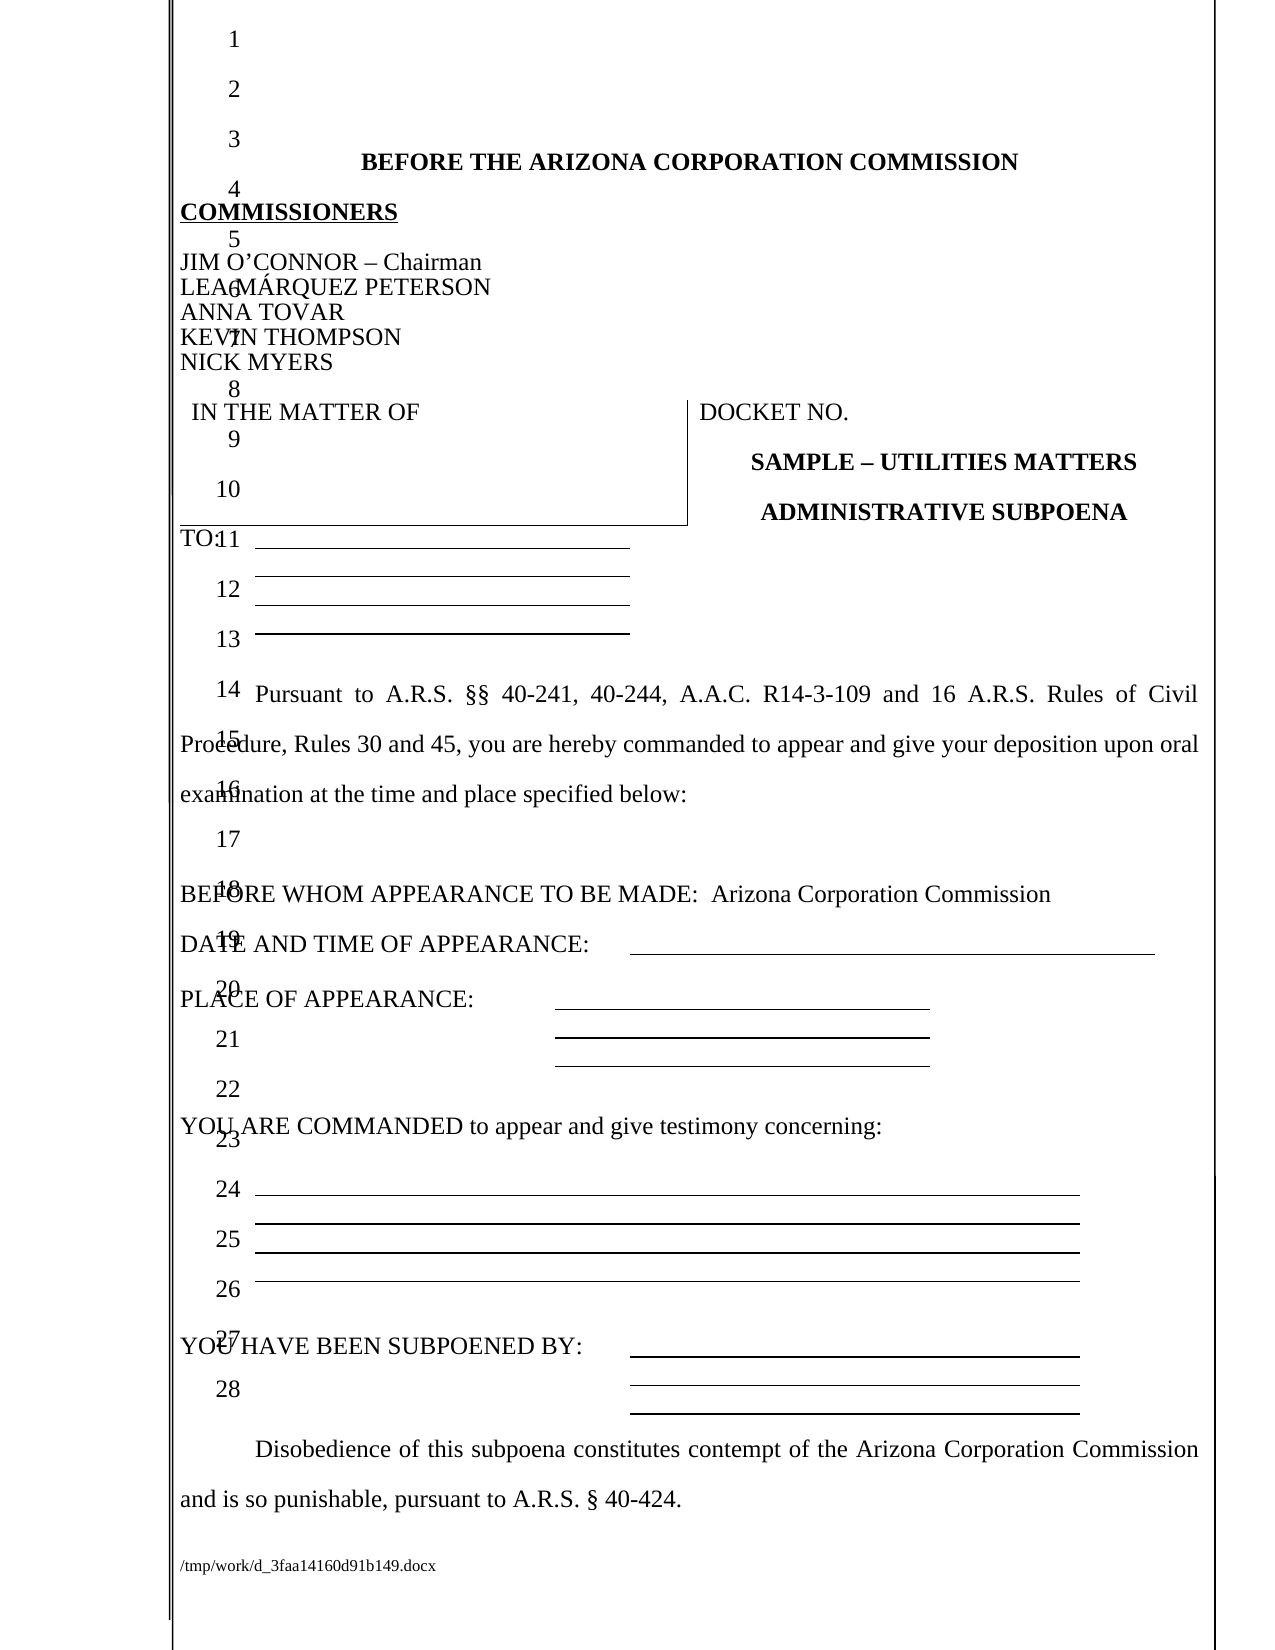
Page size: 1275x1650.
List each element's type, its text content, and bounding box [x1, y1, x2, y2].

text YOU HAVE BEEN SUBPOENED BY: [180, 1335, 1275, 1360]
text LEA MÁRQUEZ PETERSON [180, 275, 1200, 300]
text KEVIN THOMPSON [180, 325, 1200, 350]
text Pursuant to A.R.S. §§ 40-241, 40-244, A.A.C. R14-3-109 and 16 A.R.S. Rules of Civil Procedure, Rules 30 and 45, you are hereby commanded to appear and give your deposition upon oral examination at the time and place specified below: [180, 662, 1200, 812]
text COMMISSIONERS [180, 200, 1200, 225]
text ANNA TOVAR [180, 300, 1200, 325]
table_header IN THE MATTER OF [180, 400, 687, 525]
text TO: [180, 526, 1275, 551]
text DATE AND TIME OF APPEARANCE: [180, 912, 1275, 962]
text NICK MYERS [180, 350, 1200, 375]
text YOU ARE COMMANDED to appear and give testimony concerning: [180, 1095, 1275, 1145]
text Disobedience of this subpoena constitutes contempt of the Arizona Corporation Commission and is so punishable, pursuant to A.R.S. § 40-424. [180, 1417, 1200, 1517]
text PLACE OF APPEARANCE: [180, 987, 1275, 1012]
text JIM O’CONNOR – Chairman [180, 250, 1200, 275]
table_header DOCKET NO. SAMPLE – UTILITIES MATTERS ADMINISTRATIVE SUBPOENA [688, 400, 1200, 525]
text BEFORE THE ARIZONA CORPORATION COMMISSION [180, 150, 1200, 175]
text BEFORE WHOM APPEARANCE TO BE MADE: Arizona Corporation Commission [180, 862, 1275, 912]
